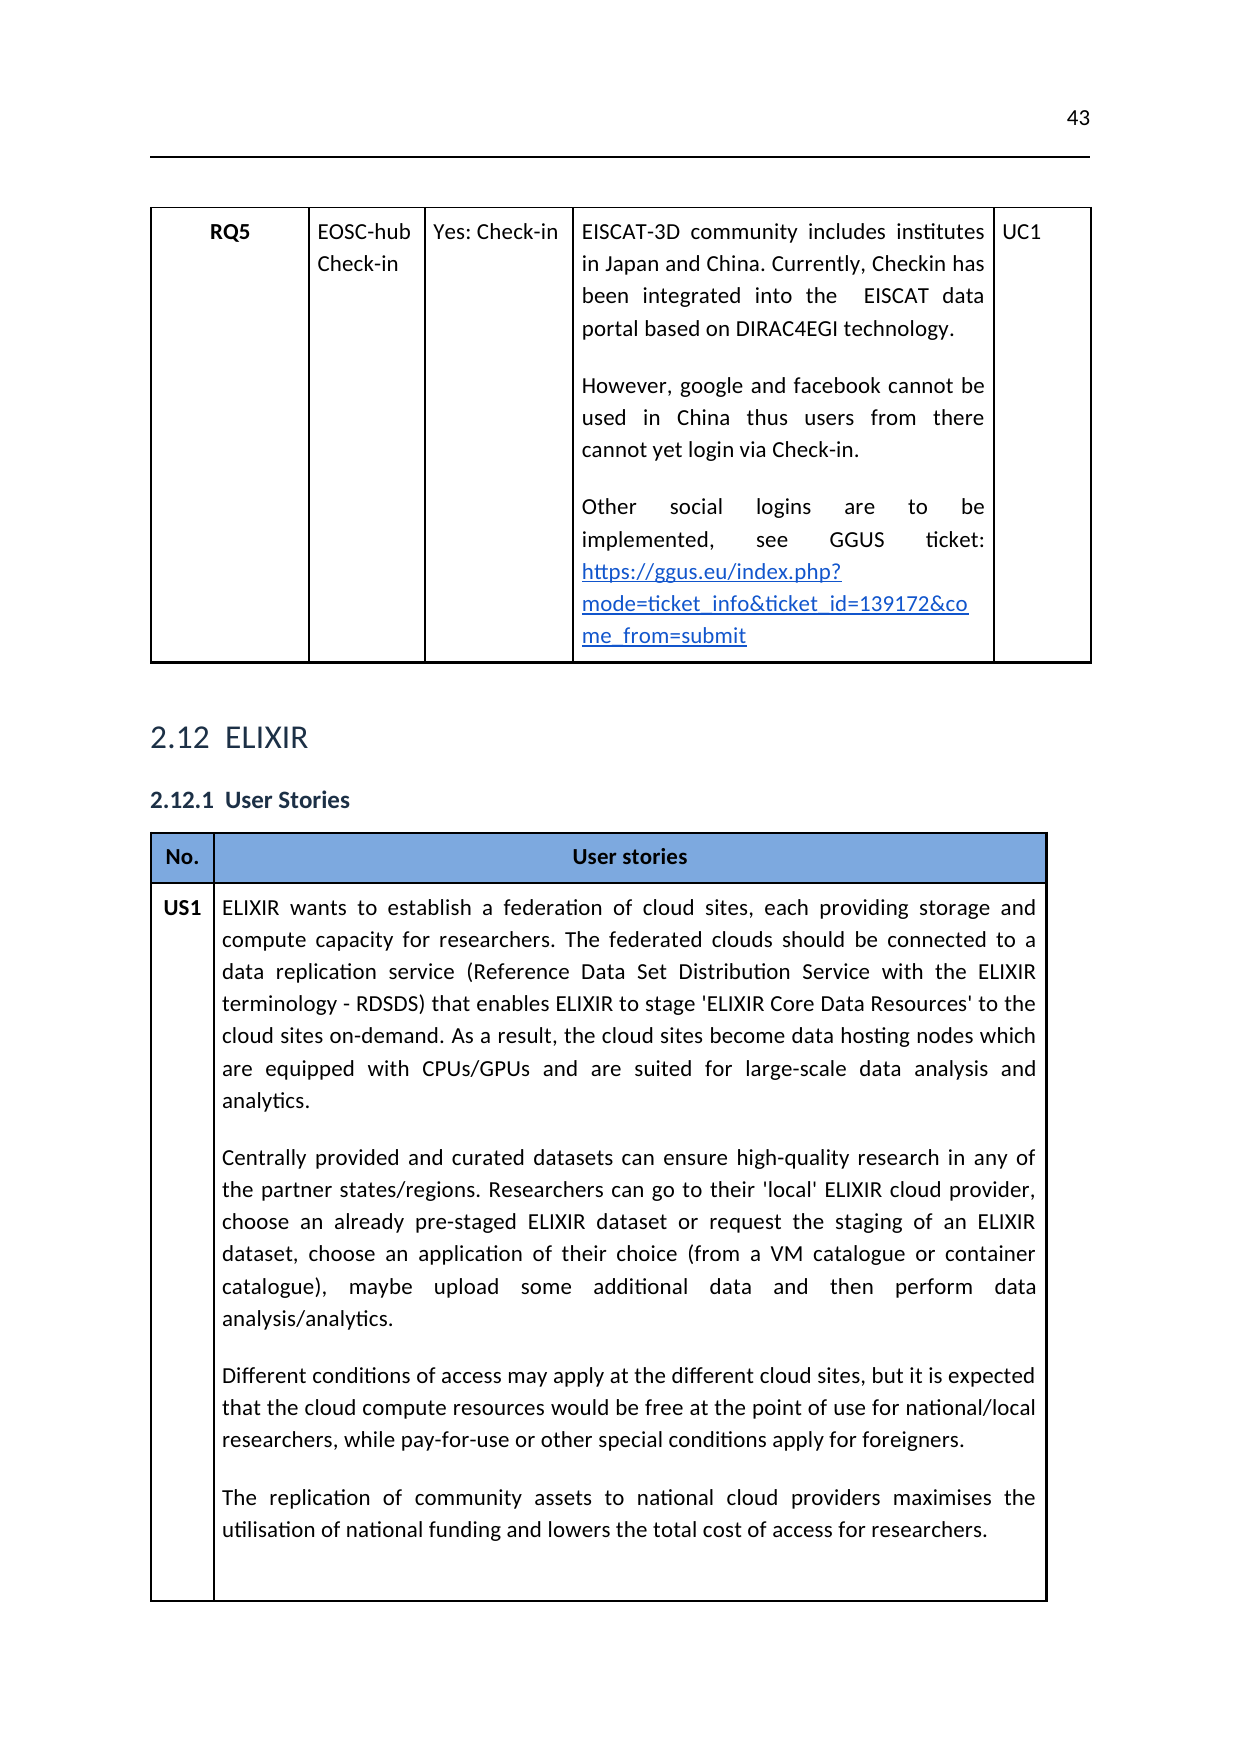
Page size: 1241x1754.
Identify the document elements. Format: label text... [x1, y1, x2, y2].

table_cell RQ5 [152, 208, 308, 661]
table_header No. [152, 834, 213, 882]
subtitle ELIXIR [150, 717, 1090, 757]
table_cell US1 [152, 884, 213, 1599]
table_cell Yes: Check-in [426, 208, 572, 661]
table_cell EOSC-hub Check-in [310, 208, 424, 661]
table_header User stories [215, 834, 1045, 882]
subtitle User Stories [150, 784, 1090, 815]
table_cell UC1 [995, 208, 1090, 661]
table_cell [215, 884, 1045, 1599]
table_cell EISCAT-3D community includes institutes in Japan and China. Currently, Checkin has been integrated into the EISCAT data portal based on DIRAC4EGI technology. However, google and facebook cannot be used in China thus users from there cannot yet login via Check-in. Other social logins are to be implemented, see GGUS ticket: https://ggus.eu/index.php?mode=ticket_info&ticket_id=139172&come_from=submit [574, 208, 993, 661]
